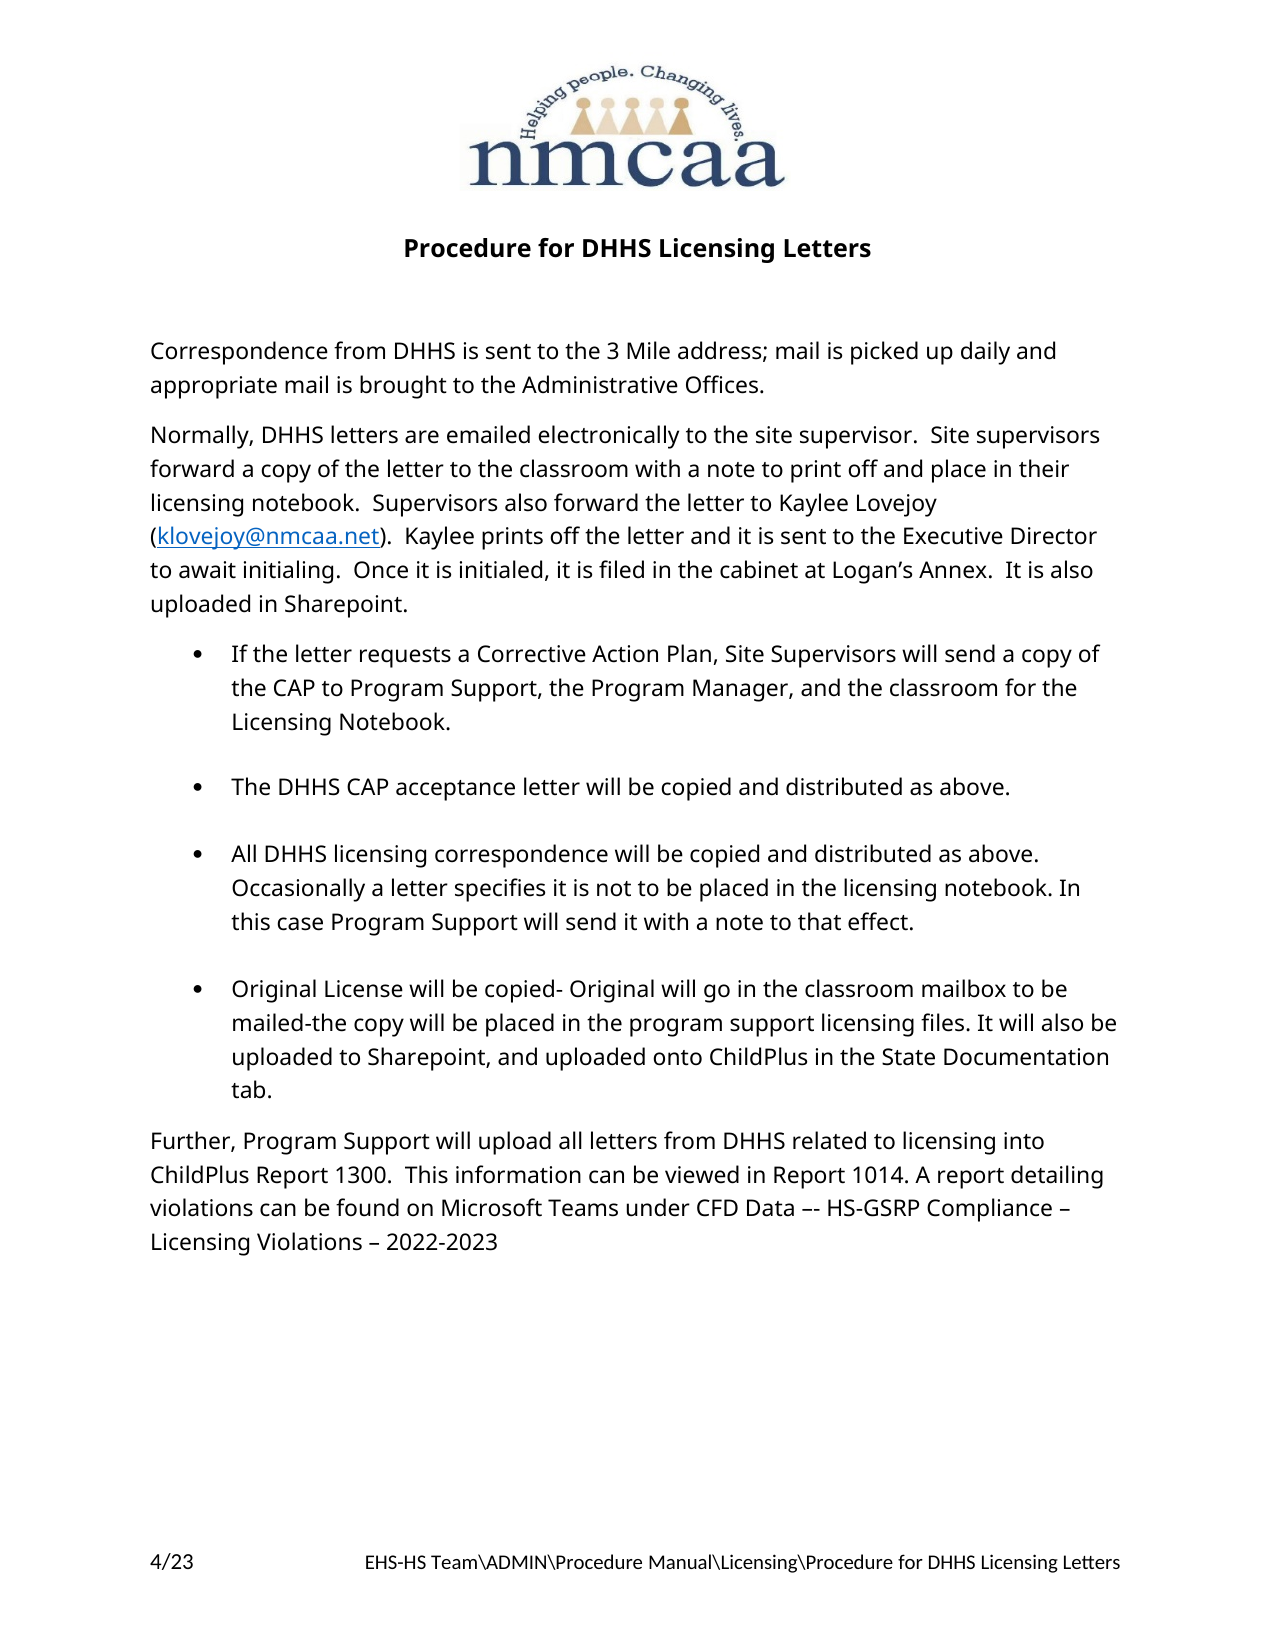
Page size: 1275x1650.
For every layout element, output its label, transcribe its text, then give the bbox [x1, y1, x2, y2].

list All DHHS licensing correspondence will be copied and distributed as above. Occasionally a letter specifies it is not to be placed in the licensing notebook. In this case Program Support will send it with a note to that effect. [194, 838, 1125, 937]
text Correspondence from DHHS is sent to the 3 Mile address; mail is picked up daily and appropriate mail is brought to the Administrative Offices. [150, 335, 1125, 400]
text Normally, DHHS letters are emailed electronically to the site supervisor. Site supervisors forward a copy of the letter to the classroom with a note to print off and place in their licensing notebook. Supervisors also forward the letter to Kaylee Lovejoy (klovejoy@nmcaa.net). Kaylee prints off the letter and it is sent to the Executive Director to await initialing. Once it is initialed, it is filed in the cabinet at Logan’s Annex. It is also uploaded in Sharepoint. [150, 419, 1125, 619]
text Further, Program Support will upload all letters from DHHS related to licensing into ChildPlus Report 1300. This information can be viewed in Report 1014. A report detailing violations can be found on Microsoft Teams under CFD Data –- HS-GSRP Compliance – Licensing Violations – 2022-2023 [150, 1125, 1125, 1288]
list If the letter requests a Corrective Action Plan, Site Supervisors will send a copy of the CAP to Program Support, the Program Manager, and the classroom for the Licensing Notebook. [194, 638, 1125, 737]
list Original License will be copied- Original will go in the classroom mailbox to be mailed-the copy will be placed in the program support licensing files. It will also be uploaded to Sharepoint, and uploaded onto ChildPlus in the State Documentation tab. [194, 973, 1125, 1106]
text Procedure for DHHS Licensing Letters [150, 231, 1125, 265]
list The DHHS CAP acceptance letter will be copied and distributed as above. [194, 771, 1125, 802]
picture [459, 52, 791, 191]
